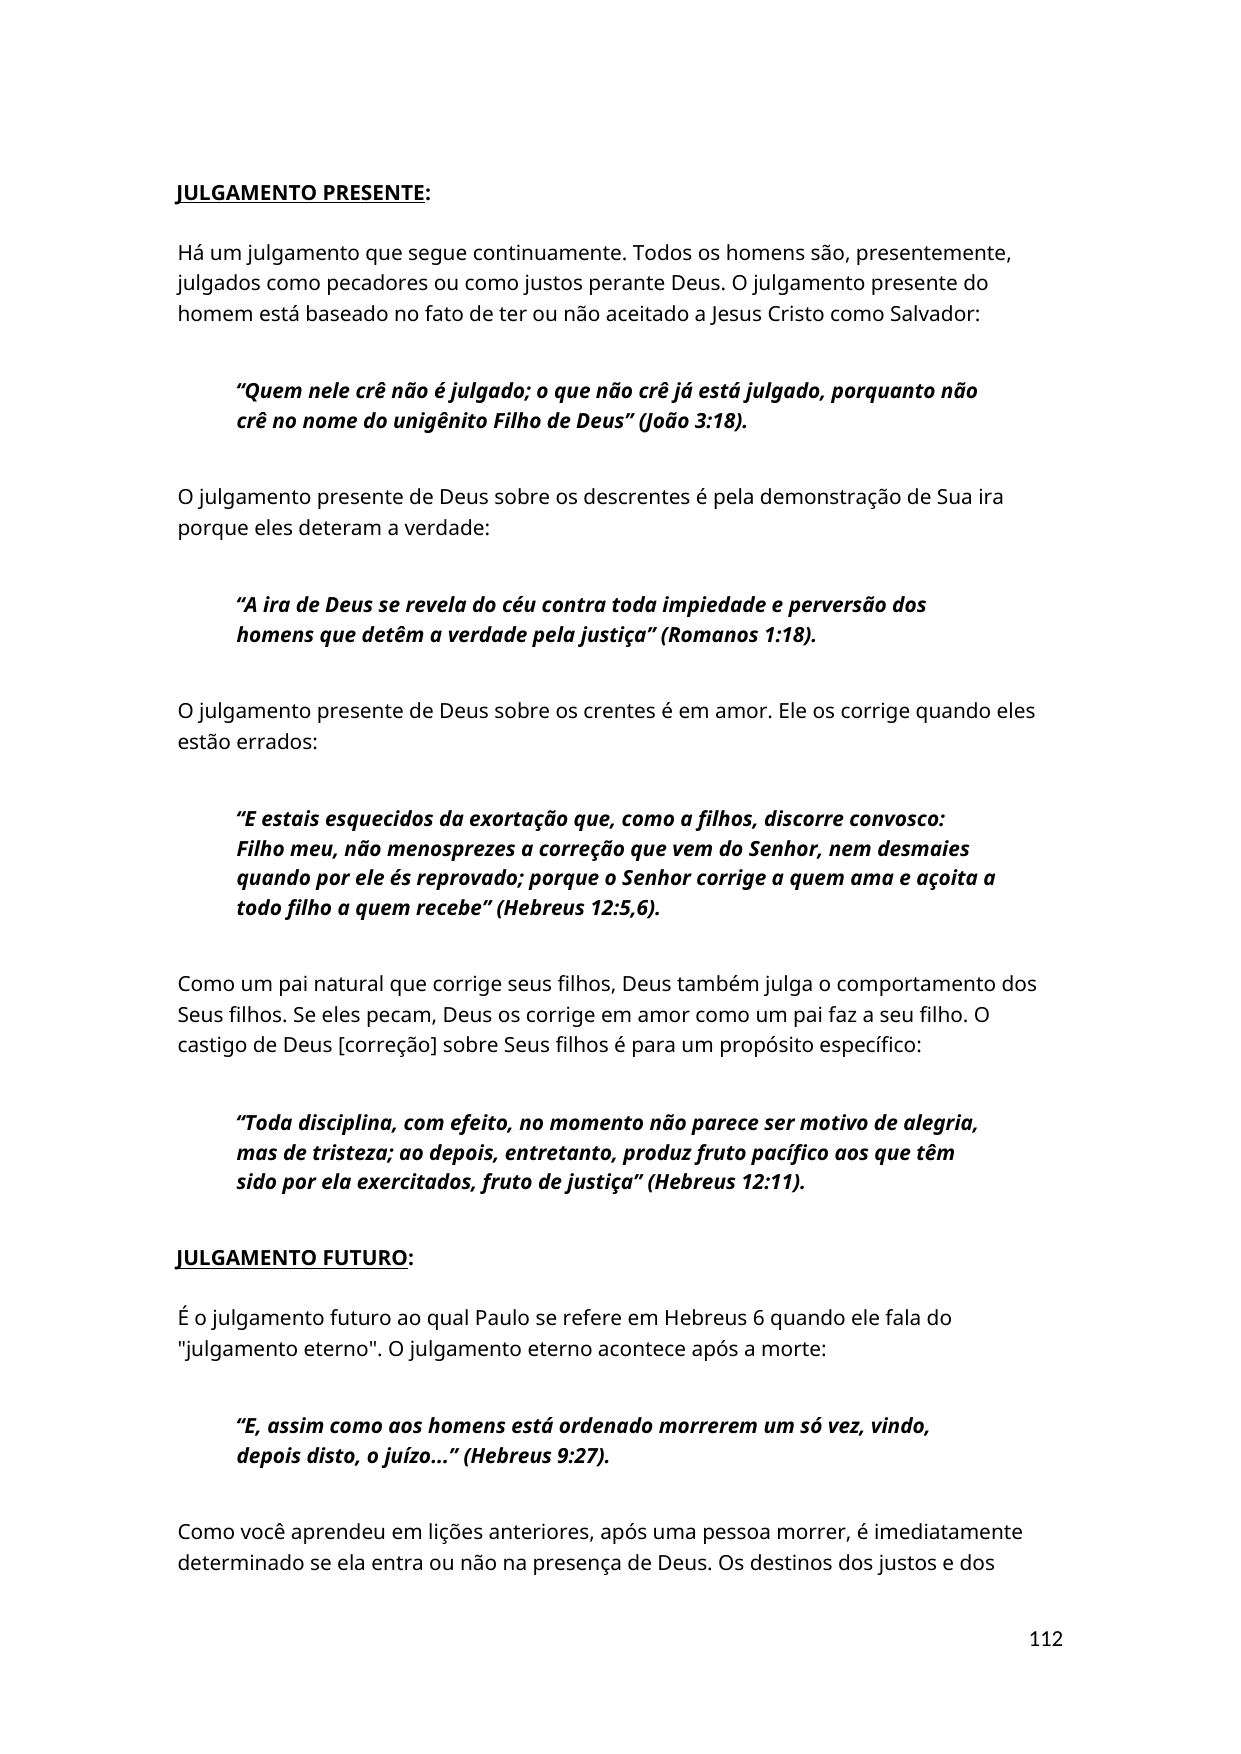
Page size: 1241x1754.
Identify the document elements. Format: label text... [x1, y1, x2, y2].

text JULGAMENTO PRESENTE: [176, 178, 1063, 206]
text Há um julgamento que segue continuamente. Todos os homens são, presentemente, julgados como pecadores ou como justos perante Deus. O julgamento presente do homem está baseado no fato de ter ou não aceitado a Jesus Cristo como Salvador: [177, 238, 1063, 328]
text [177, 1517, 1063, 1577]
text JULGAMENTO FUTURO: [176, 1243, 1063, 1272]
text É o julgamento futuro ao qual Paulo se refere em Hebreus 6 quando ele fala do "julgamento eterno". O julgamento eterno acontece após a morte: [177, 1303, 1063, 1363]
text “Quem nele crê não é julgado; o que não crê já está julgado, porquanto não crê no nome do unigênito Filho de Deus” (João 3:18). [235, 377, 999, 434]
text “E, assim como aos homens está ordenado morrerem um só vez, vindo, depois disto, o juízo...” (Hebreus 9:27). [235, 1412, 999, 1469]
text “E estais esquecidos da exortação que, como a filhos, discorre convosco: Filho meu, não menosprezes a correção que vem do Senhor, nem desmaies quando por ele és reprovado; porque o Senhor corrige a quem ama e açoita a todo filho a quem recebe” (Hebreus 12:5,6). [235, 804, 999, 921]
text Como um pai natural que corrige seus filhos, Deus também julga o comportamento dos Seus filhos. Se eles pecam, Deus os corrige em amor como um pai faz a seu filho. O castigo de Deus [correção] sobre Seus filhos é para um propósito específico: [177, 969, 1063, 1059]
text O julgamento presente de Deus sobre os descrentes é pela demonstração de Sua ira porque eles deteram a verdade: [177, 482, 1063, 542]
text “Toda disciplina, com efeito, no momento não parece ser motivo de alegria, mas de tristeza; ao depois, entretanto, produz fruto pacífico aos que têm sido por ela exercitados, fruto de justiça” (Hebreus 12:11). [235, 1108, 999, 1196]
text O julgamento presente de Deus sobre os crentes é em amor. Ele os corrige quando eles estão errados: [177, 696, 1063, 756]
text “A ira de Deus se revela do céu contra toda impiedade e perversão dos homens que detêm a verdade pela justiça” (Romanos 1:18). [235, 591, 999, 648]
